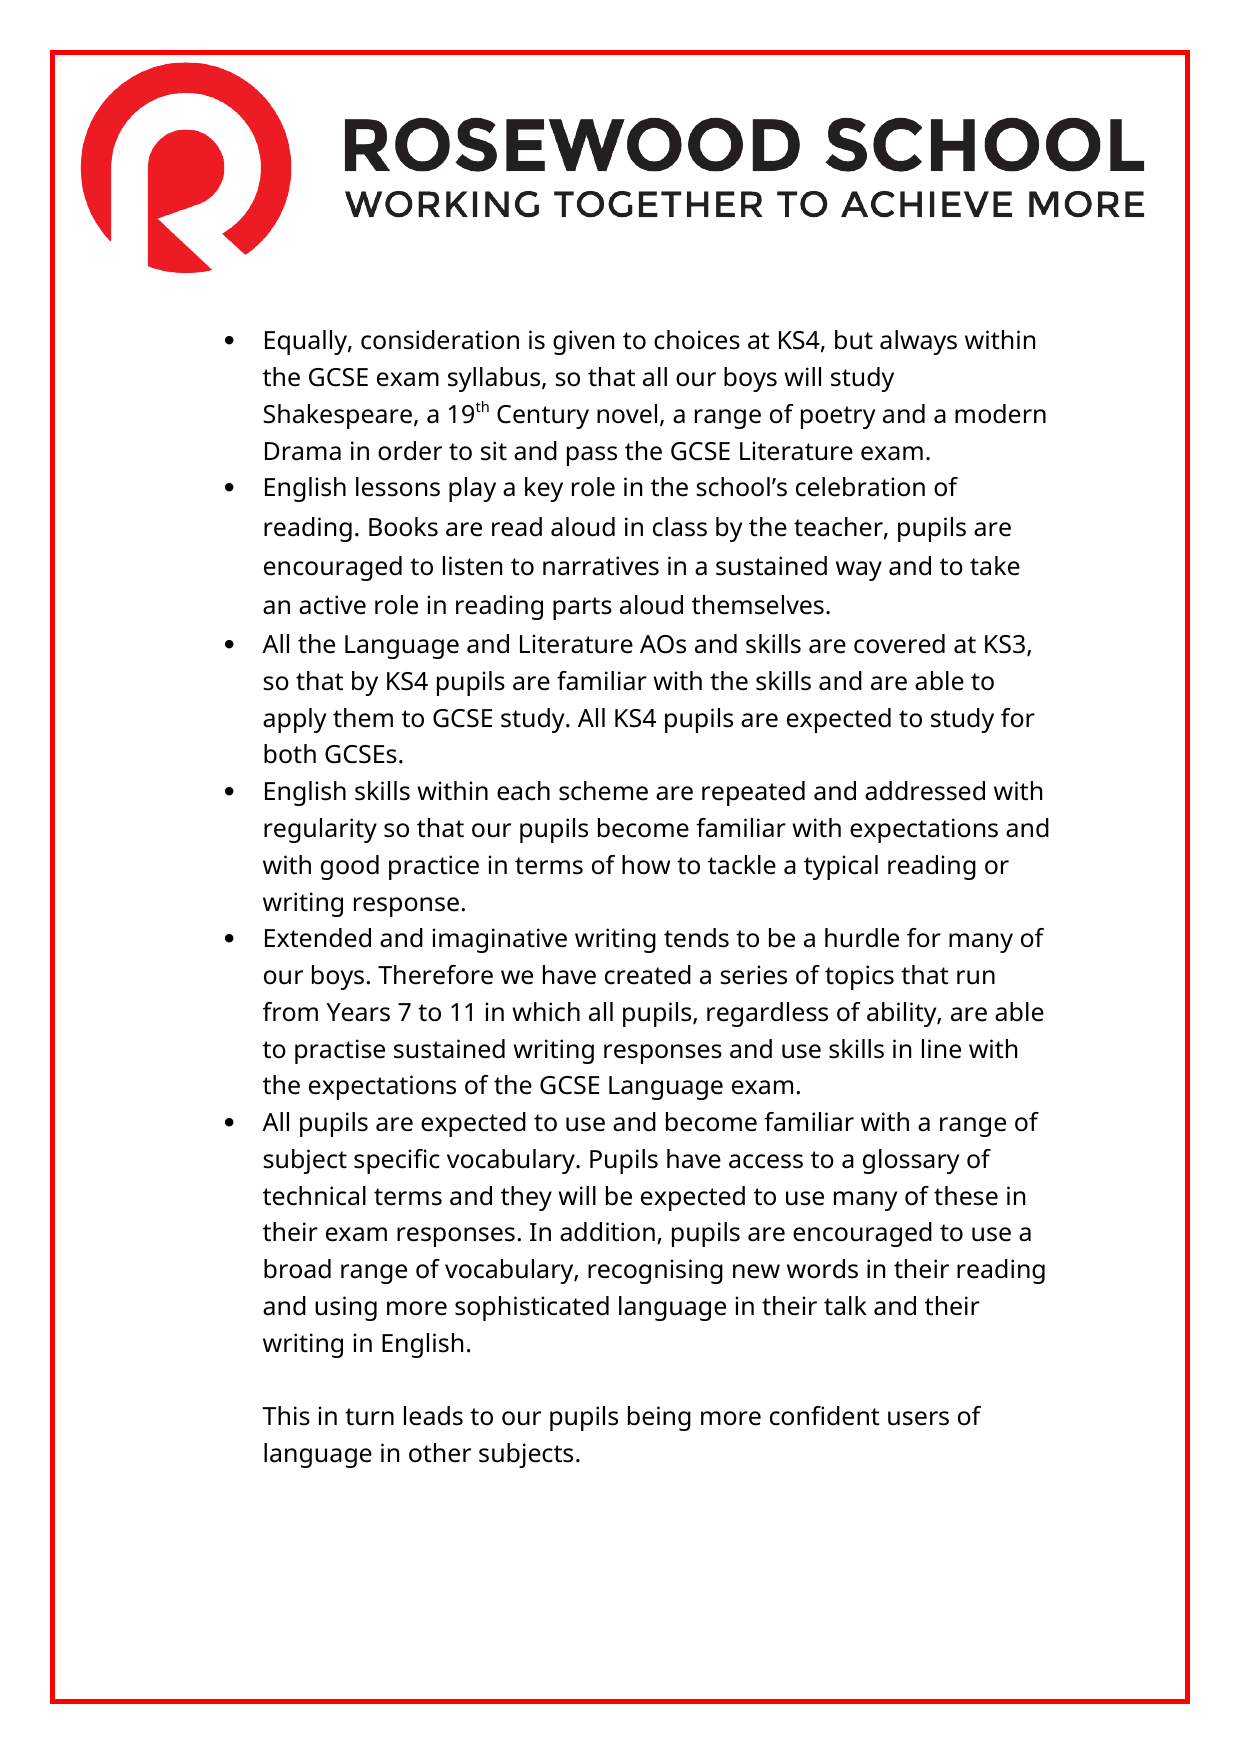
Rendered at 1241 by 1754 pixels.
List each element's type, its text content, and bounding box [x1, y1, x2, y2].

list This in turn leads to our pupils being more confident users of language in other subjects. [262, 1399, 1053, 1470]
list English lessons play a key role in the school’s celebration of reading. Books are read aloud in class by the teacher, pupils are encouraged to listen to narratives in a sustained way and to take an active role in reading parts aloud themselves. [225, 470, 1053, 622]
list Extended and imaginative writing tends to be a hurdle for many of our boys. Therefore we have created a series of topics that run from Years 7 to 11 in which all pupils, regardless of ability, are able to practise sustained writing responses and use skills in line with the expectations of the GCSE Language exam. [225, 921, 1053, 1102]
list All the Language and Literature AOs and skills are covered at KS3, so that by KS4 pupils are familiar with the skills and are able to apply them to GCSE study. All KS4 pupils are expected to study for both GCSEs. [225, 627, 1053, 771]
list English skills within each scheme are repeated and addressed with regularity so that our pupils become familiar with expectations and with good practice in terms of how to tackle a typical reading or writing response. [225, 774, 1053, 918]
picture [57, 55, 1184, 319]
list All pupils are expected to use and become familiar with a range of subject specific vocabulary. Pupils have access to a glossary of technical terms and they will be expected to use many of these in their exam responses. In addition, pupils are encouraged to use a broad range of vocabulary, recognising new words in their reading and using more sophisticated language in their talk and their writing in English. [225, 1105, 1053, 1359]
list Equally, consideration is given to choices at KS4, but always within the GCSE exam syllabus, so that all our boys will study Shakespeare, a 19th Century novel, a range of poetry and a modern Drama in order to sit and pass the GCSE Literature exam. [225, 319, 1053, 467]
